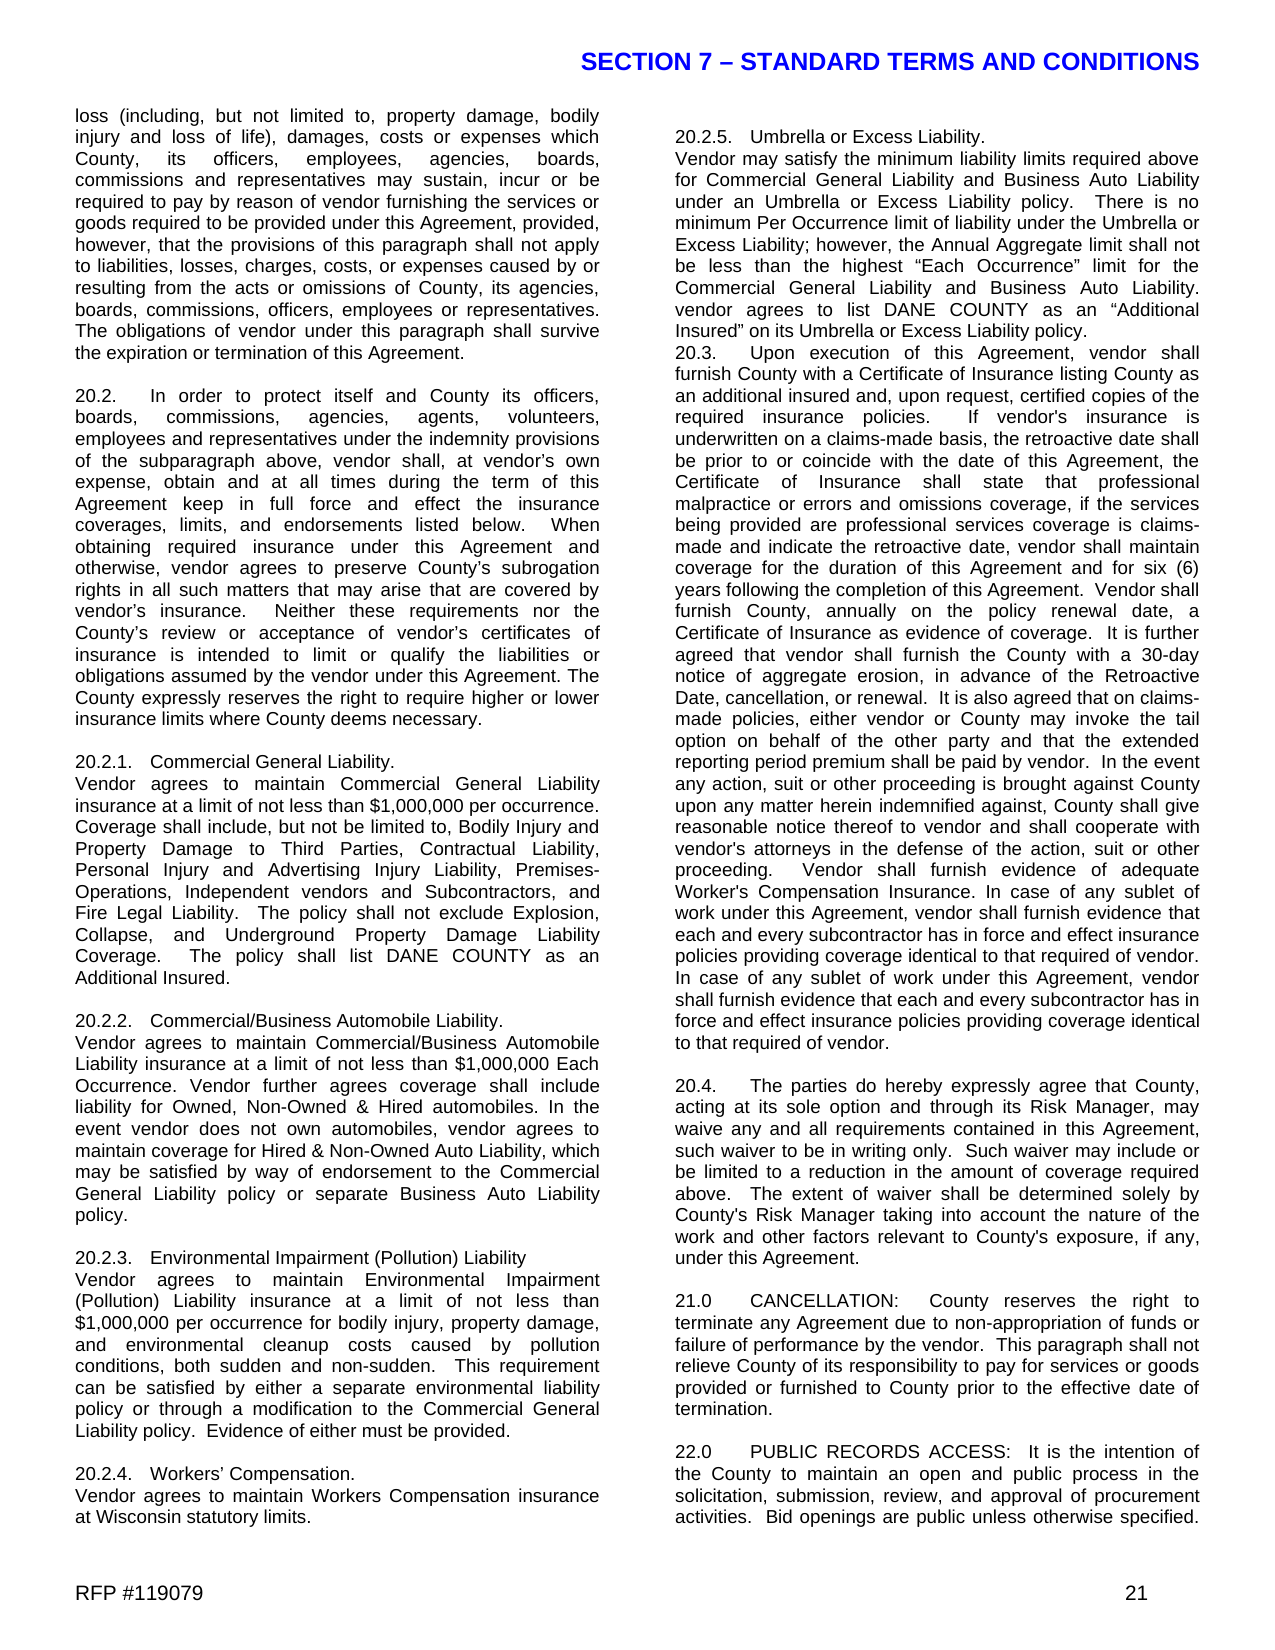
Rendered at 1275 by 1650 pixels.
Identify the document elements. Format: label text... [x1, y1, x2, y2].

text Vendor may satisfy the minimum liability limits required above for Commercial General Liability and Business Auto Liability under an Umbrella or Excess Liability policy. There is no minimum Per Occurrence limit of liability under the Umbrella or Excess Liability; however, the Annual Aggregate limit shall not be less than the highest “Each Occurrence” limit for the Commercial General Liability and Business Auto Liability. vendor agrees to list DANE COUNTY as an “Additional Insured” on its Umbrella or Excess Liability policy. [675, 147, 1200, 342]
text 20.2.4. Workers’ Compensation. [75, 1463, 600, 1484]
text Vendor agrees to maintain Workers Compensation insurance at Wisconsin statutory limits. [75, 1484, 600, 1527]
text 20.2.3. Environmental Impairment (Pollution) Liability [75, 1247, 600, 1269]
text 20.2.2. Commercial/Business Automobile Liability. [75, 1010, 600, 1032]
text 20.4. The parties do hereby expressly agree that County, acting at its sole option and through its Risk Manager, may waive any and all requirements contained in this Agreement, such waiver to be in writing only. Such waiver may include or be limited to a reduction in the amount of coverage required above. The extent of waiver shall be determined solely by County's Risk Manager taking into account the nature of the work and other factors relevant to County's exposure, if any, under this Agreement. [675, 1075, 1200, 1269]
text 20.2.1. Commercial General Liability. [75, 751, 600, 773]
text Vendor agrees to maintain Commercial General Liability insurance at a limit of not less than $1,000,000 per occurrence. Coverage shall include, but not be limited to, Bodily Injury and Property Damage to Third Parties, Contractual Liability, Personal Injury and Advertising Injury Liability, Premises-Operations, Independent vendors and Subcontractors, and Fire Legal Liability. The policy shall not exclude Explosion, Collapse, and Underground Property Damage Liability Coverage. The policy shall list DANE COUNTY as an Additional Insured. [75, 773, 600, 988]
text 20.2. In order to protect itself and County its officers, boards, commissions, agencies, agents, volunteers, employees and representatives under the indemnity provisions of the subparagraph above, vendor shall, at vendor’s own expense, obtain and at all times during the term of this Agreement keep in full force and effect the insurance coverages, limits, and endorsements listed below. When obtaining required insurance under this Agreement and otherwise, vendor agrees to preserve County’s subrogation rights in all such matters that may arise that are covered by vendor’s insurance. Neither these requirements nor the County’s review or acceptance of vendor’s certificates of insurance is intended to limit or qualify the liabilities or obligations assumed by the vendor under this Agreement. The County expressly reserves the right to require higher or lower insurance limits where County deems necessary. [75, 385, 600, 730]
text Vendor agrees to maintain Commercial/Business Automobile Liability insurance at a limit of not less than $1,000,000 Each Occurrence. Vendor further agrees coverage shall include liability for Owned, Non-Owned & Hired automobiles. In the event vendor does not own automobiles, vendor agrees to maintain coverage for Hired & Non-Owned Auto Liability, which may be satisfied by way of endorsement to the Commercial General Liability policy or separate Business Auto Liability policy. [75, 1032, 600, 1226]
text 20.2.5. Umbrella or Excess Liability. [675, 126, 1200, 147]
text 21.0 CANCELLATION: County reserves the right to terminate any Agreement due to non-appropriation of funds or failure of performance by the vendor. This paragraph shall not relieve County of its responsibility to pay for services or goods provided or furnished to County prior to the effective date of termination. [675, 1290, 1200, 1420]
text Vendor agrees to maintain Environmental Impairment (Pollution) Liability insurance at a limit of not less than $1,000,000 per occurrence for bodily injury, property damage, and environmental cleanup costs caused by pollution conditions, both sudden and non-sudden. This requirement can be satisfied by either a separate environmental liability policy or through a modification to the Commercial General Liability policy. Evidence of either must be provided. [75, 1269, 600, 1441]
text 20.3. Upon execution of this Agreement, vendor shall furnish County with a Certificate of Insurance listing County as an additional insured and, upon request, certified copies of the required insurance policies. If vendor's insurance is underwritten on a claims-made basis, the retroactive date shall be prior to or coincide with the date of this Agreement, the Certificate of Insurance shall state that professional malpractice or errors and omissions coverage, if the services being provided are professional services coverage is claims-made and indicate the retroactive date, vendor shall maintain coverage for the duration of this Agreement and for six (6) years following the completion of this Agreement. Vendor shall furnish County, annually on the policy renewal date, a Certificate of Insurance as evidence of coverage. It is further agreed that vendor shall furnish the County with a 30-day notice of aggregate erosion, in advance of the Retroactive Date, cancellation, or renewal. It is also agreed that on claims-made policies, either vendor or County may invoke the tail option on behalf of the other party and that the extended reporting period premium shall be paid by vendor. In the event any action, suit or other proceeding is brought against County upon any matter herein indemnified against, County shall give reasonable notice thereof to vendor and shall cooperate with vendor's attorneys in the defense of the action, suit or other proceeding. Vendor shall furnish evidence of adequate Worker's Compensation Insurance. In case of any sublet of work under this Agreement, vendor shall furnish evidence that each and every subcontractor has in force and effect insurance policies providing coverage identical to that required of vendor. In case of any sublet of work under this Agreement, vendor shall furnish evidence that each and every subcontractor has in force and effect insurance policies providing coverage identical to that required of vendor. [675, 342, 1200, 1053]
